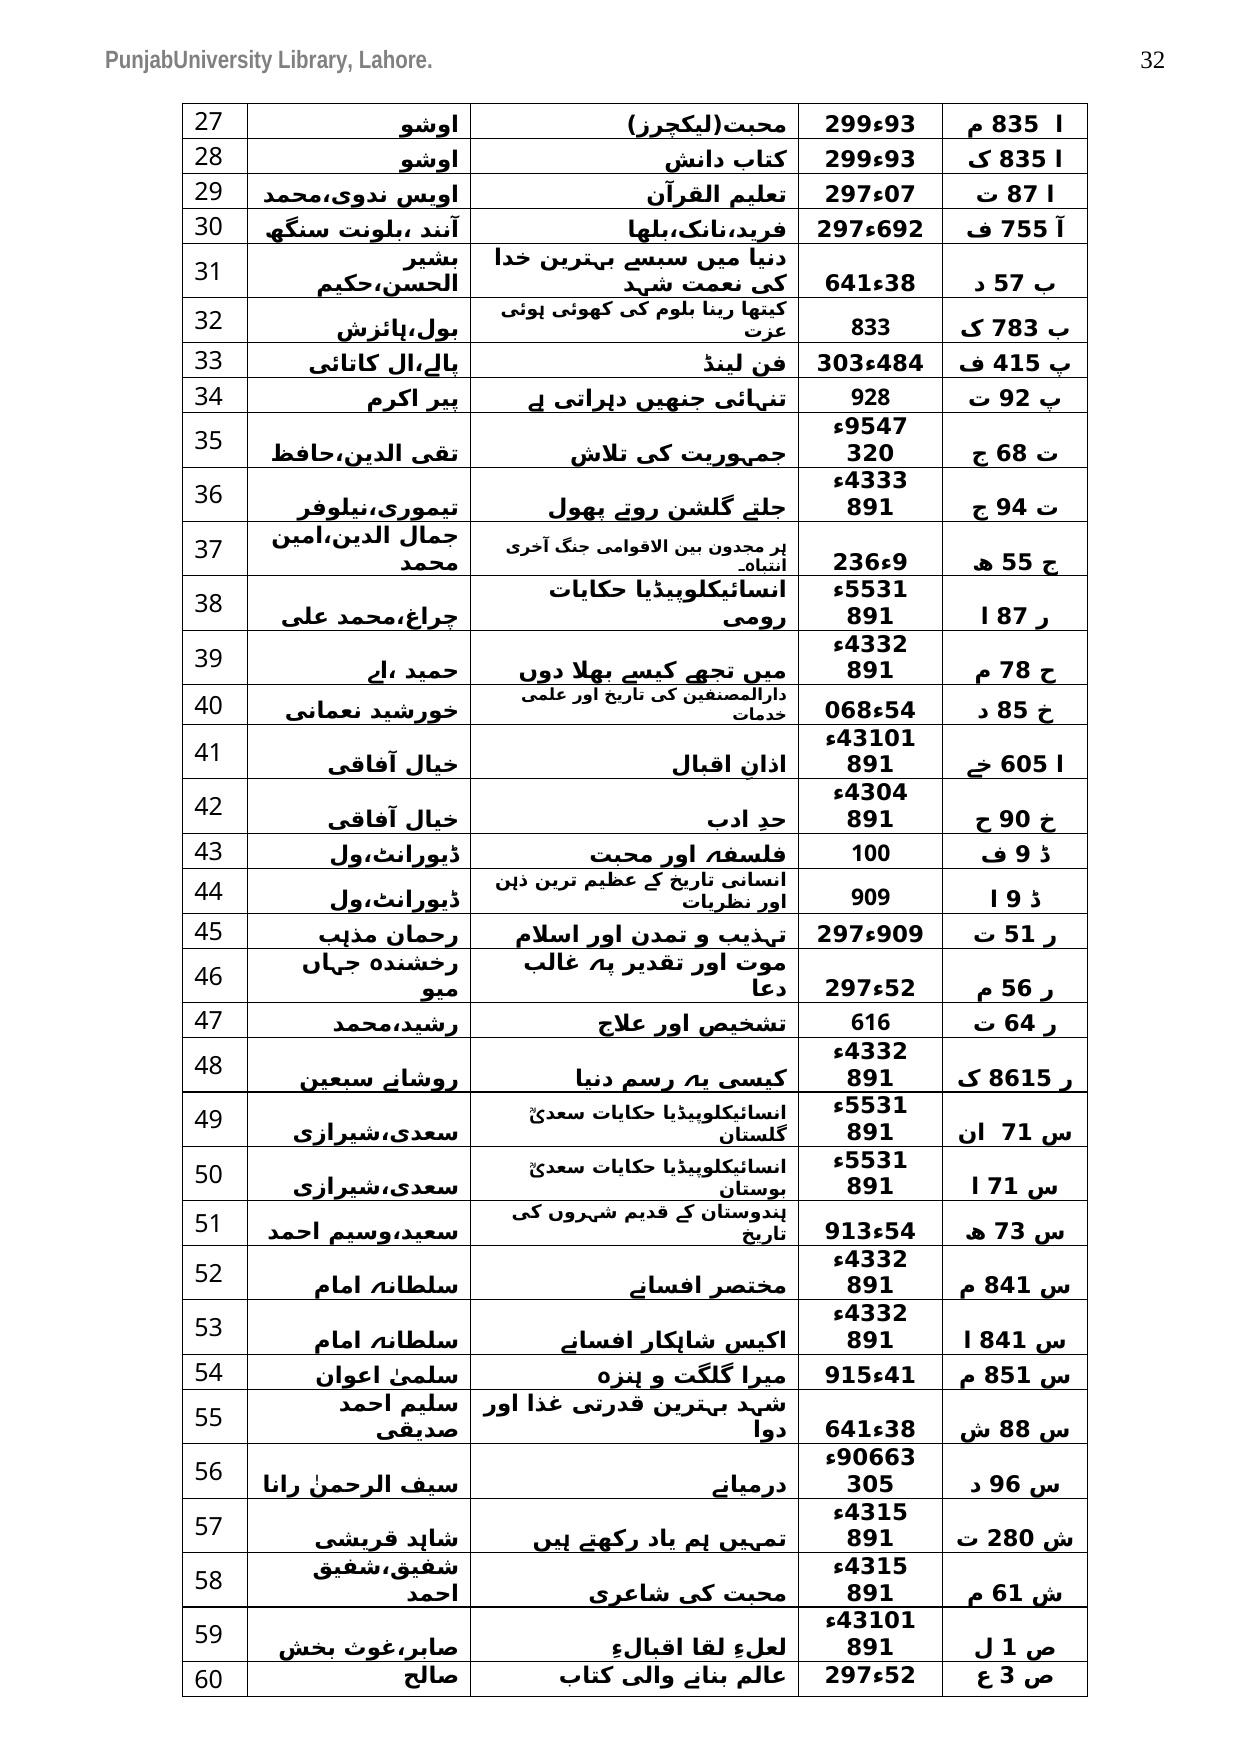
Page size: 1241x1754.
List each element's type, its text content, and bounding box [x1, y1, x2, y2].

table_cell 27 [183, 104, 247, 137]
table_cell رشید،محمد [248, 1003, 470, 1037]
table_cell کتاب دانش [471, 139, 798, 173]
table_cell 4332ء891 [799, 1038, 942, 1091]
table_cell 57 [183, 1499, 247, 1552]
table_cell 90663ء305 [799, 1444, 942, 1498]
table_cell 4333ء891 [799, 468, 942, 521]
table_cell 33 [183, 343, 247, 377]
table_cell دنیا میں سبسے بہترین خدا کی نعمت شہد [471, 244, 798, 297]
table_cell 616 [799, 1003, 942, 1037]
table_cell مختصر افسانے [471, 1246, 798, 1299]
table_cell پالے،ال کاتائی [248, 343, 470, 377]
table_cell سلیم احمد صدیقی [248, 1390, 470, 1443]
table_cell 38ء641 [799, 1390, 942, 1443]
table_cell 928 [799, 378, 942, 412]
table_cell خیال آفاقی [248, 725, 470, 778]
table_cell تعلیم القرآن [471, 174, 798, 208]
table_cell 58 [183, 1553, 247, 1606]
table_cell 50 [183, 1147, 247, 1200]
table_cell ر 51 ت [943, 914, 1087, 948]
table_cell خورشید نعمانی [248, 685, 470, 724]
table_cell ج 55 ھ [943, 522, 1087, 575]
table_cell تہذیب و تمدن اور اسلام [471, 914, 798, 948]
table_cell ا 605 خے [943, 725, 1087, 778]
table_cell شفیق،شفیق احمد [248, 1553, 470, 1606]
table_cell میں تجھے کیسے بھلا دوں [471, 631, 798, 684]
table_cell س 841 م [943, 1246, 1087, 1299]
table_cell فن لینڈ [471, 343, 798, 377]
table_cell س 851 م [943, 1355, 1087, 1389]
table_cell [471, 1662, 798, 1696]
table_cell دارالمصنفین کی تاریخ اور علمی خدمات [471, 685, 798, 724]
table_cell ب 783 ک [943, 298, 1087, 342]
table_cell ر 87 ا [943, 576, 1087, 630]
table_cell ا 87 ت [943, 174, 1087, 208]
table_cell انسائیکلوپیڈیا حکایات رومی [471, 576, 798, 630]
table_cell 45 [183, 914, 247, 948]
table_cell 9547ء320 [799, 413, 942, 467]
table_cell ت 68 ج [943, 413, 1087, 467]
table_cell اوشو [248, 139, 470, 173]
table_cell 692ء297 [799, 209, 942, 243]
table_cell ڈ 9 ا [943, 869, 1087, 912]
table_cell 4315ء891 [799, 1553, 942, 1606]
table_cell اکیس شاہکار افسانے [471, 1300, 798, 1354]
table_cell سعدی،شیرازی [248, 1147, 470, 1200]
table_cell موت اور تقدیر پہ غالب دعا [471, 949, 798, 1002]
table_cell آنند ،بلونت سنگھ [248, 209, 470, 243]
table_cell تقی الدین،حافظ [248, 413, 470, 467]
table_cell جمہوریت کی تلاش [471, 413, 798, 467]
table_cell 5531ء891 [799, 576, 942, 630]
table_cell سلطانہ امام [248, 1246, 470, 1299]
table_cell اوشو [248, 104, 470, 137]
table_cell 59 [183, 1608, 247, 1661]
table_cell میرا گلگت و ہنزہ [471, 1355, 798, 1389]
table_cell 52ء297 [799, 949, 942, 1002]
table_cell 4332ء891 [799, 631, 942, 684]
table_cell فلسفہ اور محبت [471, 834, 798, 868]
table_cell جمال الدین،امین محمد [248, 522, 470, 575]
table_cell تمہیں ہم یاد رکھتے ہیں [471, 1499, 798, 1552]
table_cell کیتھا رینا بلوم کی کھوئی ہوئی عزت [471, 298, 798, 342]
table_cell درمیانے [471, 1444, 798, 1498]
table_cell اویس ندوی،محمد [248, 174, 470, 208]
table_cell 35 [183, 413, 247, 467]
table_cell 38ء641 [799, 244, 942, 297]
table_cell 39 [183, 631, 247, 684]
table_cell رحمان مذہب [248, 914, 470, 948]
table_cell جلتے گلشن روتے پھول [471, 468, 798, 521]
table_cell ڈ 9 ف [943, 834, 1087, 868]
table_cell شہد بہترین قدرتی غذا اور دوا [471, 1390, 798, 1443]
table_cell انسائیکلوپیڈیا حکایات سعدیؒ گلستان [471, 1093, 798, 1146]
table_cell 4332ء891 [799, 1300, 942, 1354]
table_cell ح 78 م [943, 631, 1087, 684]
table_cell 42 [183, 779, 247, 833]
table_cell ص 1 ل [943, 1608, 1087, 1661]
table_cell 40 [183, 685, 247, 724]
table_cell لعلءِ لقا اقبالءِ [471, 1608, 798, 1661]
table_cell خ 90 ح [943, 779, 1087, 833]
table_cell ا 835 م [943, 104, 1087, 137]
table_cell تیموری،نیلوفر [248, 468, 470, 521]
table_cell 60 [183, 1662, 247, 1696]
table_cell 93ء299 [799, 139, 942, 173]
table_cell اذانِ اقبال [471, 725, 798, 778]
table_cell پ 92 ت [943, 378, 1087, 412]
table_cell 100 [799, 834, 942, 868]
table_cell 43101ء891 [799, 725, 942, 778]
table_cell چراغ،محمد علی [248, 576, 470, 630]
table_cell محبت کی شاعری [471, 1553, 798, 1606]
table_cell 5531ء891 [799, 1147, 942, 1200]
table_cell سعید،وسیم احمد [248, 1201, 470, 1245]
table_cell 46 [183, 949, 247, 1002]
table_cell 37 [183, 522, 247, 575]
table_cell 56 [183, 1444, 247, 1498]
table_cell ب 57 د [943, 244, 1087, 297]
table_cell 49 [183, 1093, 247, 1146]
table_cell 43 [183, 834, 247, 868]
table_cell ڈیورانٹ،ول [248, 869, 470, 912]
table_cell 48 [183, 1038, 247, 1091]
table_cell انسانی تاریخ کے عظیم ترین ذہن اور نظریات [471, 869, 798, 912]
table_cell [248, 1662, 470, 1696]
table_cell 5531ء891 [799, 1093, 942, 1146]
table_cell 36 [183, 468, 247, 521]
table_cell ہر مجدون بین الاقوامی جنگ آخری انتباہ۔۔ [471, 522, 798, 575]
table_cell 07ء297 [799, 174, 942, 208]
table_cell ڈیورانٹ،ول [248, 834, 470, 868]
table_cell 909 [799, 869, 942, 912]
table_cell 54ء068 [799, 685, 942, 724]
table_cell 55 [183, 1390, 247, 1443]
table_cell 30 [183, 209, 247, 243]
table_cell پ 415 ف [943, 343, 1087, 377]
table_cell انسائیکلوپیڈیا حکایات سعدیؒ بوستان [471, 1147, 798, 1200]
table_cell 28 [183, 139, 247, 173]
table_cell بول،ہائزش [248, 298, 470, 342]
table_cell 909ء297 [799, 914, 942, 948]
table_cell 38 [183, 576, 247, 630]
table_cell س 841 ا [943, 1300, 1087, 1354]
table_cell تشخیص اور علاج [471, 1003, 798, 1037]
table_cell پیر اکرم [248, 378, 470, 412]
table_cell 833 [799, 298, 942, 342]
table_cell 34 [183, 378, 247, 412]
table_cell ہندوستان کے قدیم شہروں کی تاریخ [471, 1201, 798, 1245]
table_cell 4315ء891 [799, 1499, 942, 1552]
table_cell س 71 ان [943, 1093, 1087, 1146]
table_cell سعدی،شیرازی [248, 1093, 470, 1146]
table_cell ا 835 ک [943, 139, 1087, 173]
table_cell 4304ء891 [799, 779, 942, 833]
table_cell حمید ،اے [248, 631, 470, 684]
table_cell 47 [183, 1003, 247, 1037]
table_cell ر 8615 ک [943, 1038, 1087, 1091]
table_cell 44 [183, 869, 247, 912]
table_cell 52 [183, 1246, 247, 1299]
table_cell 41ء915 [799, 1355, 942, 1389]
table_cell خیال آفاقی [248, 779, 470, 833]
table_cell ص 3 ع [943, 1662, 1087, 1696]
table_cell فرید،نانک،بلھا [471, 209, 798, 243]
table_cell شاہد قریشی [248, 1499, 470, 1552]
table_cell سلمیٰ اعوان [248, 1355, 470, 1389]
table_cell 93ء299 [799, 104, 942, 137]
table_cell س 71 ا [943, 1147, 1087, 1200]
table_cell 54 [183, 1355, 247, 1389]
table_cell 41 [183, 725, 247, 778]
table_cell 4332ء891 [799, 1246, 942, 1299]
table_cell کیسی یہ رسم دنیا [471, 1038, 798, 1091]
table_cell 52ء297 [799, 1662, 942, 1696]
table_cell سلطانہ امام [248, 1300, 470, 1354]
table_cell س 73 ھ [943, 1201, 1087, 1245]
table_cell 53 [183, 1300, 247, 1354]
table_cell 9ء236 [799, 522, 942, 575]
table_cell 51 [183, 1201, 247, 1245]
table_cell 484ء303 [799, 343, 942, 377]
table_cell 32 [183, 298, 247, 342]
table_cell س 96 د [943, 1444, 1087, 1498]
table_cell حدِ ادب [471, 779, 798, 833]
table_cell ر 56 م [943, 949, 1087, 1002]
table_cell بشیر الحسن،حکیم [248, 244, 470, 297]
table_cell خ 85 د [943, 685, 1087, 724]
table_cell آ 755 ف [943, 209, 1087, 243]
table_cell ش 61 م [943, 1553, 1087, 1606]
table_cell 29 [183, 174, 247, 208]
table_cell سیف الرحمنٰ رانا [248, 1444, 470, 1498]
table_cell 43101ء891 [799, 1608, 942, 1661]
table_cell 54ء913 [799, 1201, 942, 1245]
table_cell 31 [183, 244, 247, 297]
table_cell روشانے سبعین [248, 1038, 470, 1091]
table_cell رخشندہ جہاں میو [248, 949, 470, 1002]
table_cell صابر،غوث بخش [248, 1608, 470, 1661]
table_cell ت 94 ج [943, 468, 1087, 521]
table_cell س 88 ش [943, 1390, 1087, 1443]
table_cell ر 64 ت [943, 1003, 1087, 1037]
table_cell محبت(لیکچرز) [471, 104, 798, 137]
table_cell تنہائی جنھیں دہراتی ہے [471, 378, 798, 412]
table_cell ش 280 ت [943, 1499, 1087, 1552]
